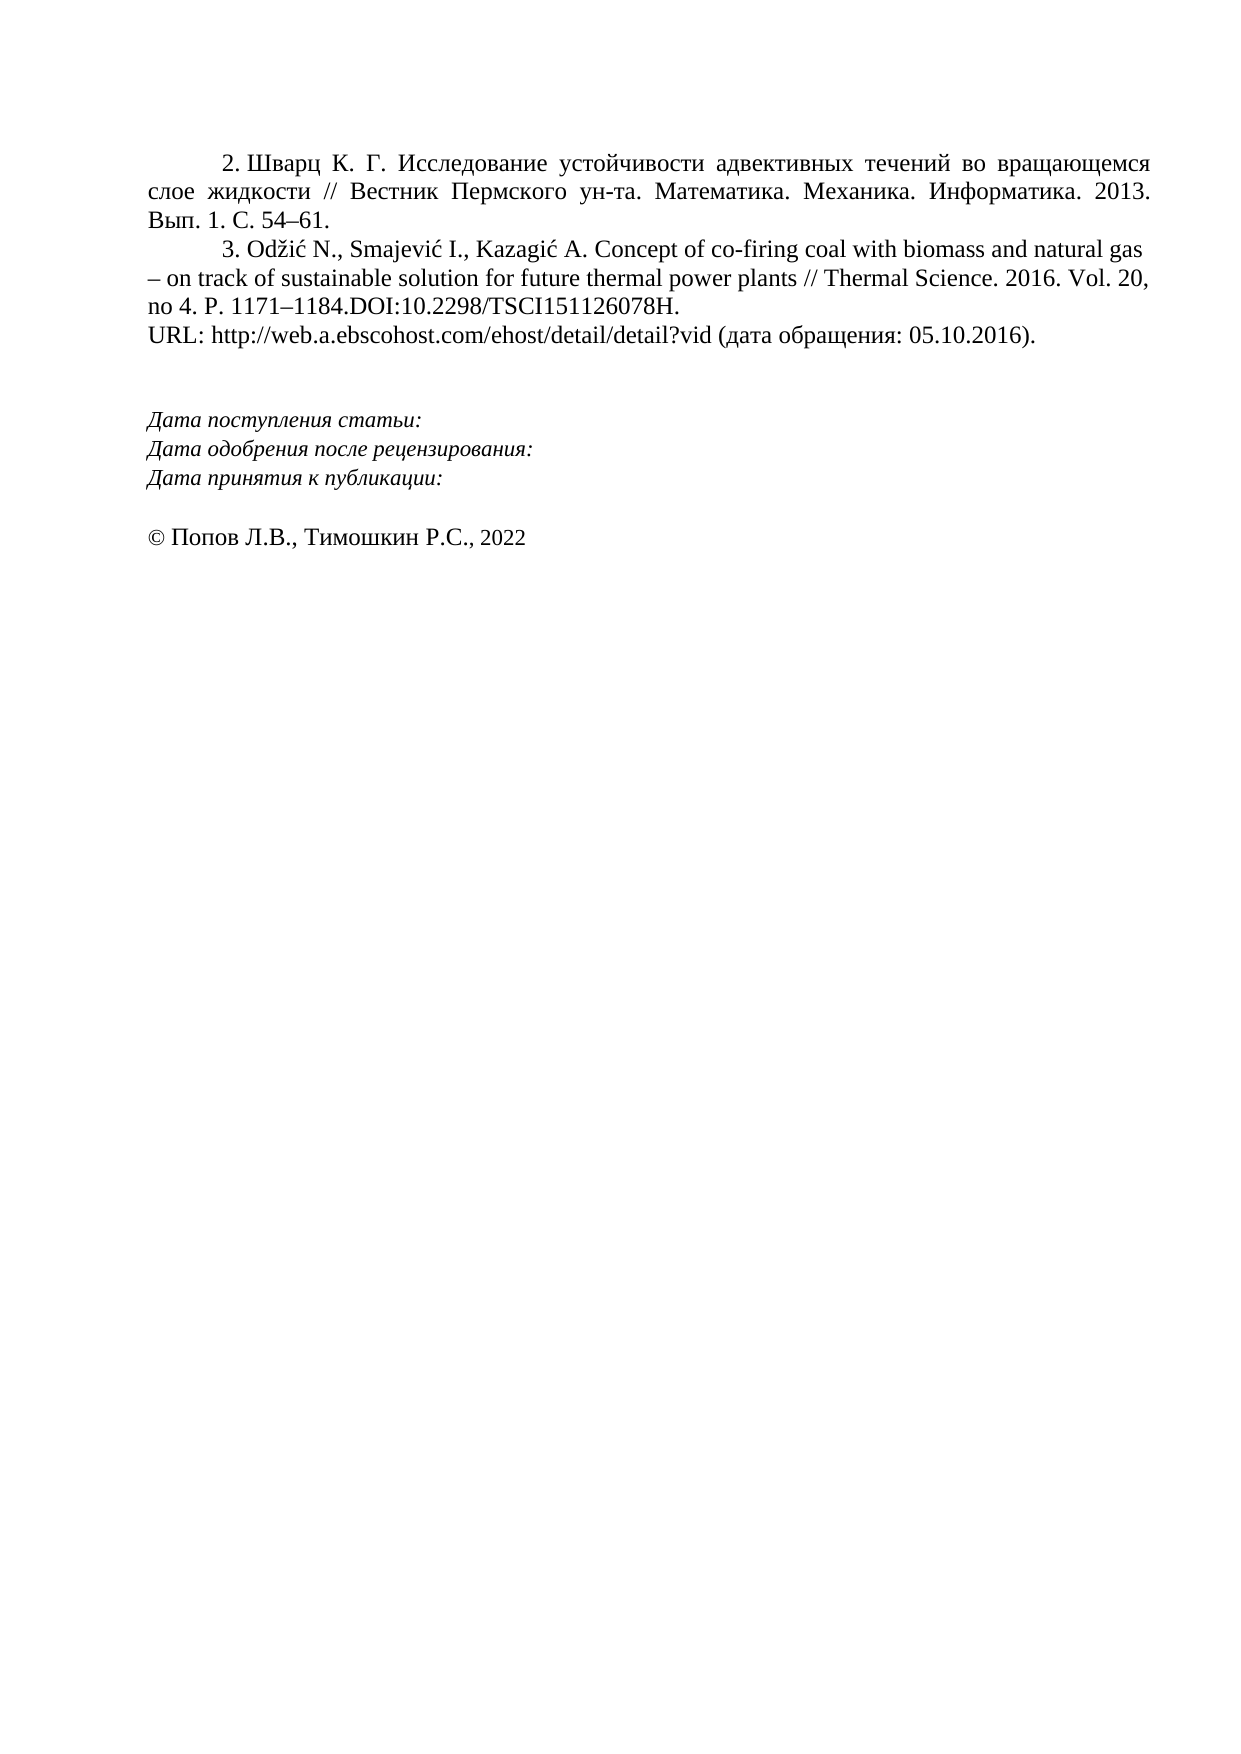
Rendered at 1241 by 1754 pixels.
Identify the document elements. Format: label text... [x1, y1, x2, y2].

list Odžić N., Smajević I., Kazagić A. Сoncept of co-firing coal with biomass and natural gas – on track of sustainable solution for future thermal power plants // Thermal Science. 2016. Vol. 20, no 4. Р. 1171–1184.DOI:10.2298/TSCI151126078H. URL: http://web.a.ebscohost.com/ehost/detail/detail?vid (дата обращения: 05.10.2016). [148, 234, 1152, 349]
text Дата поступления статьи: Дата одобрения после рецензирования: Дата принятия к публикации: [148, 406, 1152, 491]
list Шварц К. Г. Исследование устойчивости адвективных течений во вращающемся слое жидкости // Вестник Пермского ун-та. Математика. Механика. Информатика. 2013. Вып. 1. С. 54–61. [148, 148, 1152, 234]
text © Попов Л.В., Тимошкин Р.С., 2022 [148, 522, 1152, 551]
